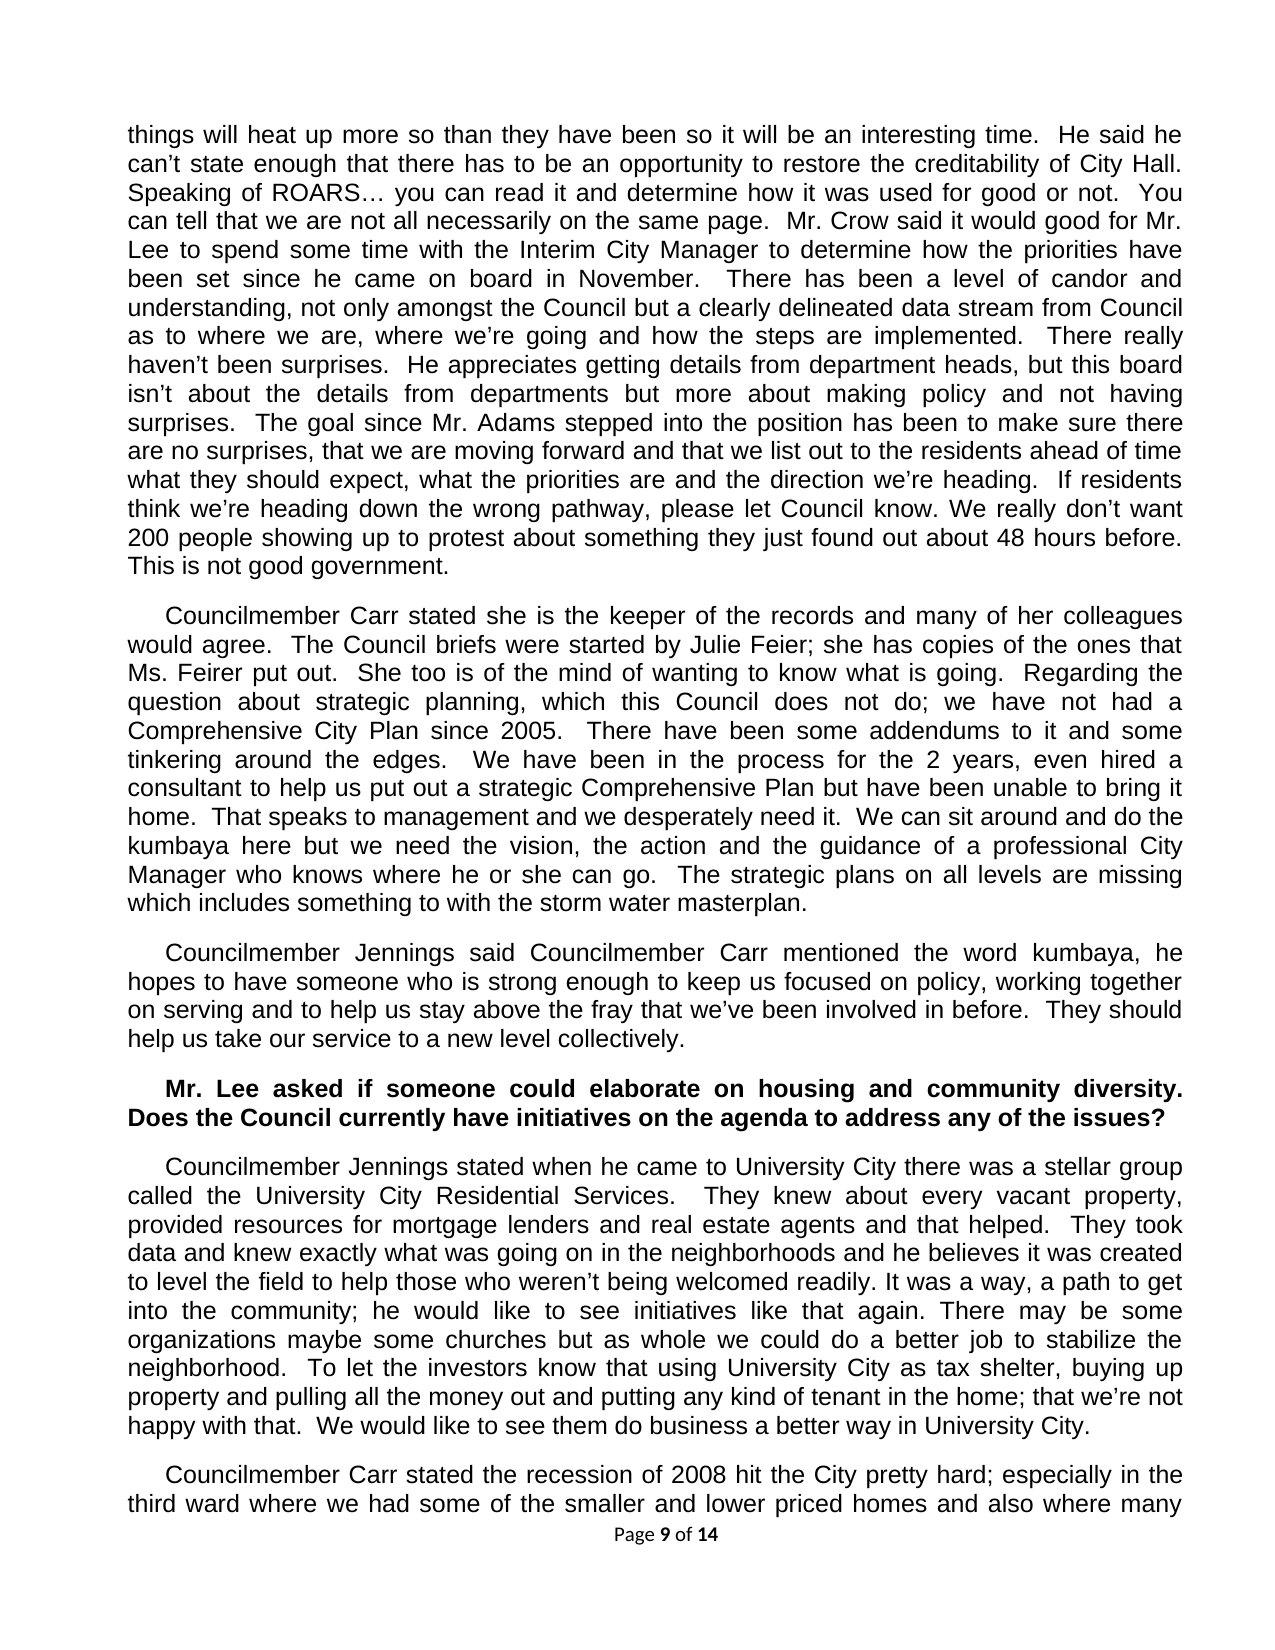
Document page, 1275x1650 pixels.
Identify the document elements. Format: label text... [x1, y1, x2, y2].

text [127, 120, 1185, 580]
text Councilmember Carr stated she is the keeper of the records and many of her colleagues would agree. The Council briefs were started by Julie Feier; she has copies of the ones that Ms. Feirer put out. She too is of the mind of wanting to know what is going. Regarding the question about strategic planning, which this Council does not do; we have not had a Comprehensive City Plan since 2005. There have been some addendums to it and some tinkering around the edges. We have been in the process for the 2 years, even hired a consultant to help us put out a strategic Comprehensive Plan but have been unable to bring it home. That speaks to management and we desperately need it. We can sit around and do the kumbaya here but we need the vision, the action and the guidance of a professional City Manager who knows where he or she can go. The strategic plans on all levels are missing which includes something to with the storm water masterplan. [127, 601, 1185, 917]
text Councilmember Jennings said Councilmember Carr mentioned the word kumbaya, he hopes to have someone who is strong enough to keep us focused on policy, working together on serving and to help us stay above the fray that we’ve been involved in before. They should help us take our service to a new level collectively. [127, 938, 1185, 1053]
text Councilmember Jennings stated when he came to University City there was a stellar group called the University City Residential Services. They knew about every vacant property, provided resources for mortgage lenders and real estate agents and that helped. They took data and knew exactly what was going on in the neighborhoods and he believes it was created to level the field to help those who weren’t being welcomed readily. It was a way, a path to get into the community; he would like to see initiatives like that again. There may be some organizations maybe some churches but as whole we could do a better job to stabilize the neighborhood. To let the investors know that using University City as tax shelter, buying up property and pulling all the money out and putting any kind of tenant in the home; that we’re not happy with that. We would like to see them do business a better way in University City. [127, 1152, 1185, 1439]
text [127, 1460, 1185, 1518]
text Mr. Lee asked if someone could elaborate on housing and community diversity. Does the Council currently have initiatives on the agenda to address any of the issues? [127, 1074, 1185, 1131]
